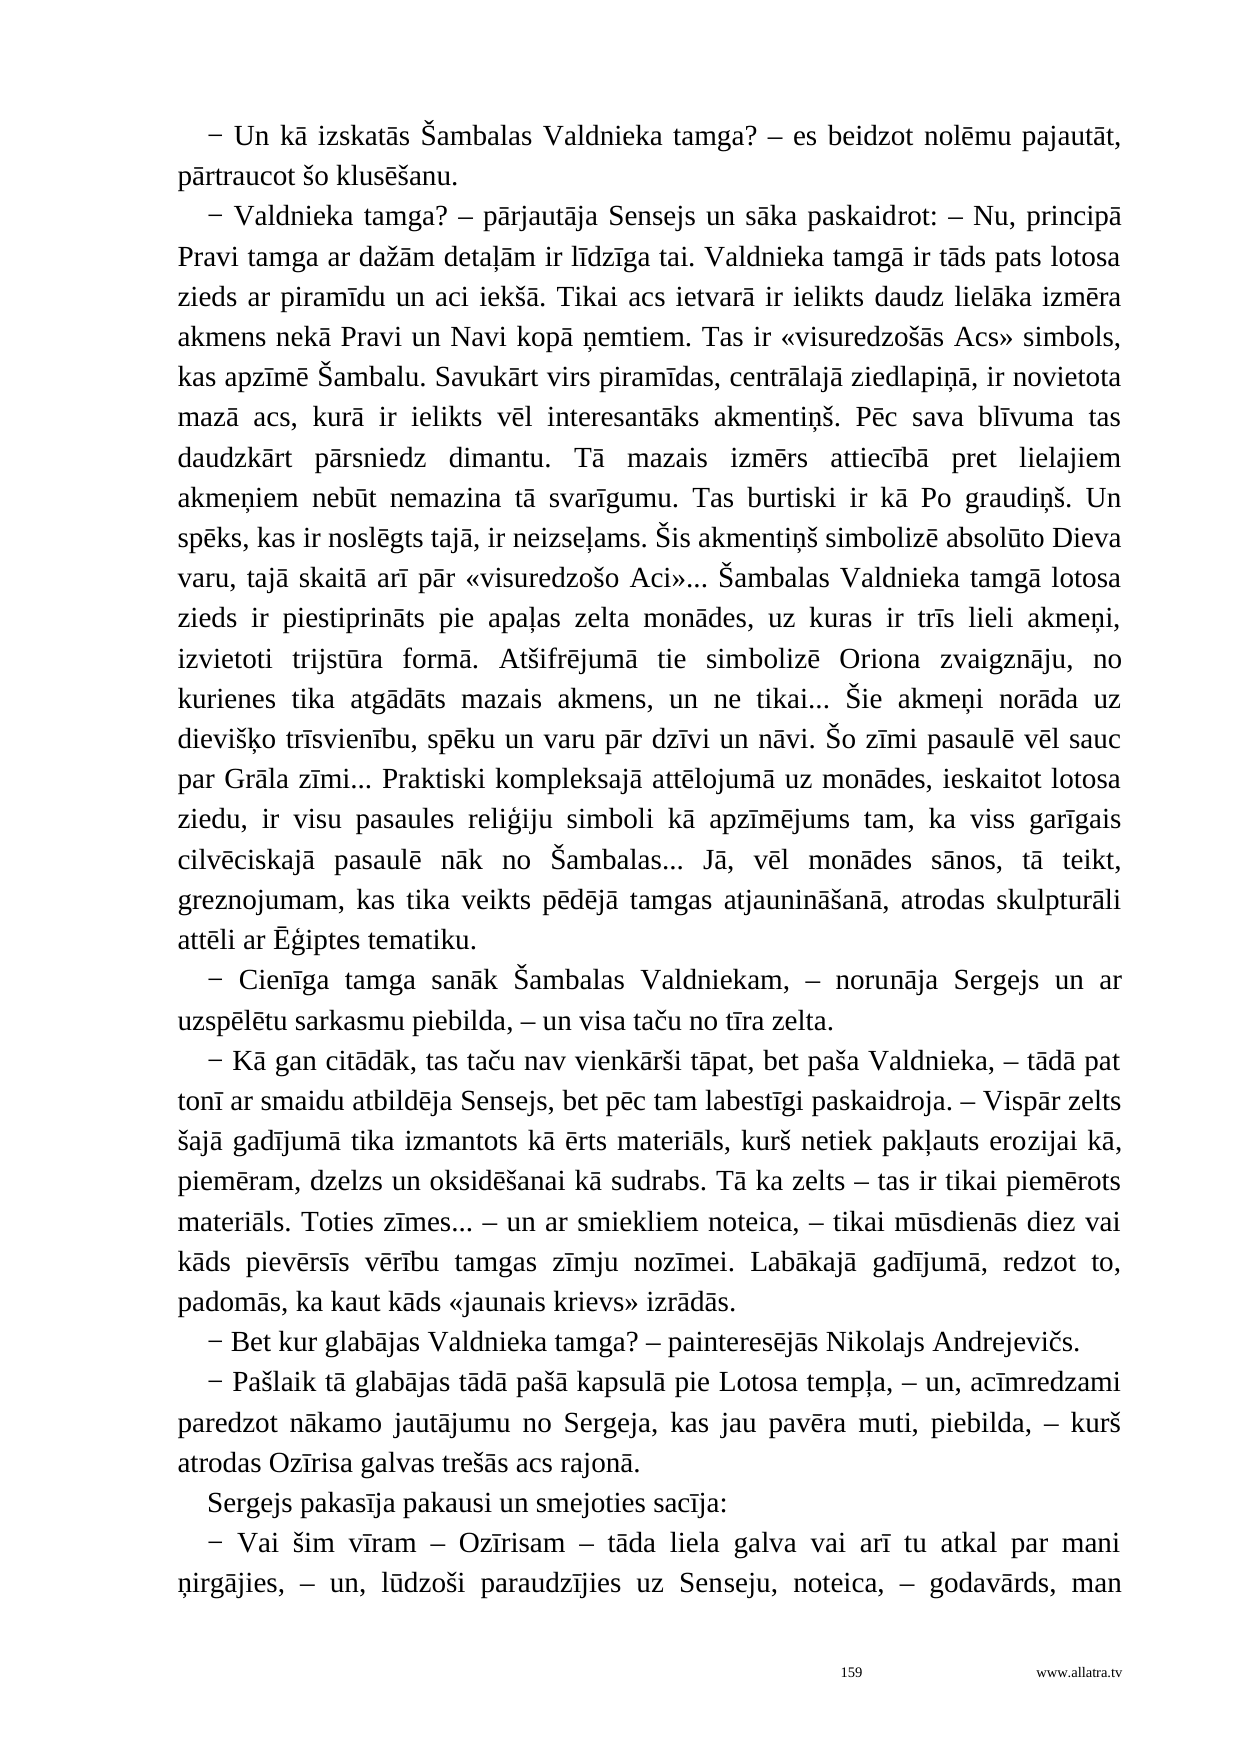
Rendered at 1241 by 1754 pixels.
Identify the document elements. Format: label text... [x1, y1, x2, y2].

text − Bet kur glabājas Valdnieka tamga? – painteresējās Nikolajs Andrejevičs. [177, 1324, 1122, 1358]
text − Un kā izskatās Šambalas Valdnieka tamga? – es beidzot nolēmu pajautāt, pārtraucot šo klusēšanu. [177, 118, 1122, 192]
text − Pašlaik tā glabājas tādā pašā kapsulā pie Lotosa tempļa, – un, acīmredzami paredzot nākamo jautājumu no Sergeja, kas jau pavēra muti, piebilda, – kurš atrodas Ozīrisa galvas trešās acs rajonā. [177, 1364, 1122, 1478]
text − Valdnieka tamga? – pārjautāja Sensejs un sāka paskaidrot: – Nu, principā Pravi tamga ar dažām detaļām ir līdzīga tai. Valdnieka tamgā ir tāds pats lotosa zieds ar piramīdu un aci iekšā. Tikai acs ietvarā ir ielikts daudz lielāka izmēra akmens nekā Pravi un Navi kopā ņemtiem. Tas ir «visuredzošās Acs» simbols, kas apzīmē Šambalu. Savukārt virs piramīdas, centrālajā ziedlapiņā, ir novietota mazā acs, kurā ir ielikts vēl interesantāks akmentiņš. Pēc sava blīvuma tas daudzkārt pārsniedz dimantu. Tā mazais izmērs attiecībā pret lielajiem akmeņiem nebūt nemazina tā svarīgumu. Tas burtiski ir kā Po graudiņš. Un spēks, kas ir noslēgts tajā, ir neizseļams. Šis akmentiņš simbolizē absolūto Dieva varu, tajā skaitā arī pār «visuredzošo Aci»... Šambalas Valdnieka tamgā lotosa zieds ir piestiprināts pie apaļas zelta monādes, uz kuras ir trīs lieli akmeņi, izvietoti trijstūra formā. Atšifrējumā tie simbolizē Oriona zvaigznāju, no kurienes tika atgādāts mazais akmens, un ne tikai... Šie akmeņi norāda uz dievišķo trīsvienību, spēku un varu pār dzīvi un nāvi. Šo zīmi pasaulē vēl sauc par Grāla zīmi... Praktiski kompleksajā attēlojumā uz monādes, ieskaitot lotosa ziedu, ir visu pasaules reliģiju simboli kā apzīmējums tam, ka viss garīgais cilvēciskajā pasaulē nāk no Šambalas... Jā, vēl monādes sānos, tā teikt, greznojumam, kas tika veikts pēdējā tamgas atjaunināšanā, atrodas skulpturāli attēli ar Ēģiptes tematiku. [177, 198, 1122, 956]
text Sergejs pakasīja pakausi un smejoties sacīja: [177, 1485, 1122, 1519]
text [177, 1525, 1122, 1599]
text − Cienīga tamga sanāk Šambalas Valdniekam, – norunāja Sergejs un ar uzspēlētu sarkasmu piebilda, – un visa taču no tīra zelta. [177, 962, 1122, 1036]
text − Kā gan citādāk, tas taču nav vienkārši tāpat, bet paša Valdnieka, – tādā pat tonī ar smaidu atbildēja Sensejs, bet pēc tam labestīgi paskaidroja. – Vispār zelts šajā gadījumā tika izmantots kā ērts materiāls, kurš netiek pakļauts erozijai kā, piemēram, dzelzs un oksidēšanai kā sudrabs. Tā ka zelts – tas ir tikai piemērots materiāls. Toties zīmes... – un ar smiekliem noteica, – tikai mūsdienās diez vai kāds pievērsīs vērību tamgas zīmju nozīmei. Labākajā gadījumā, redzot to, padomās, ka kaut kāds «jaunais krievs» izrādās. [177, 1043, 1122, 1318]
